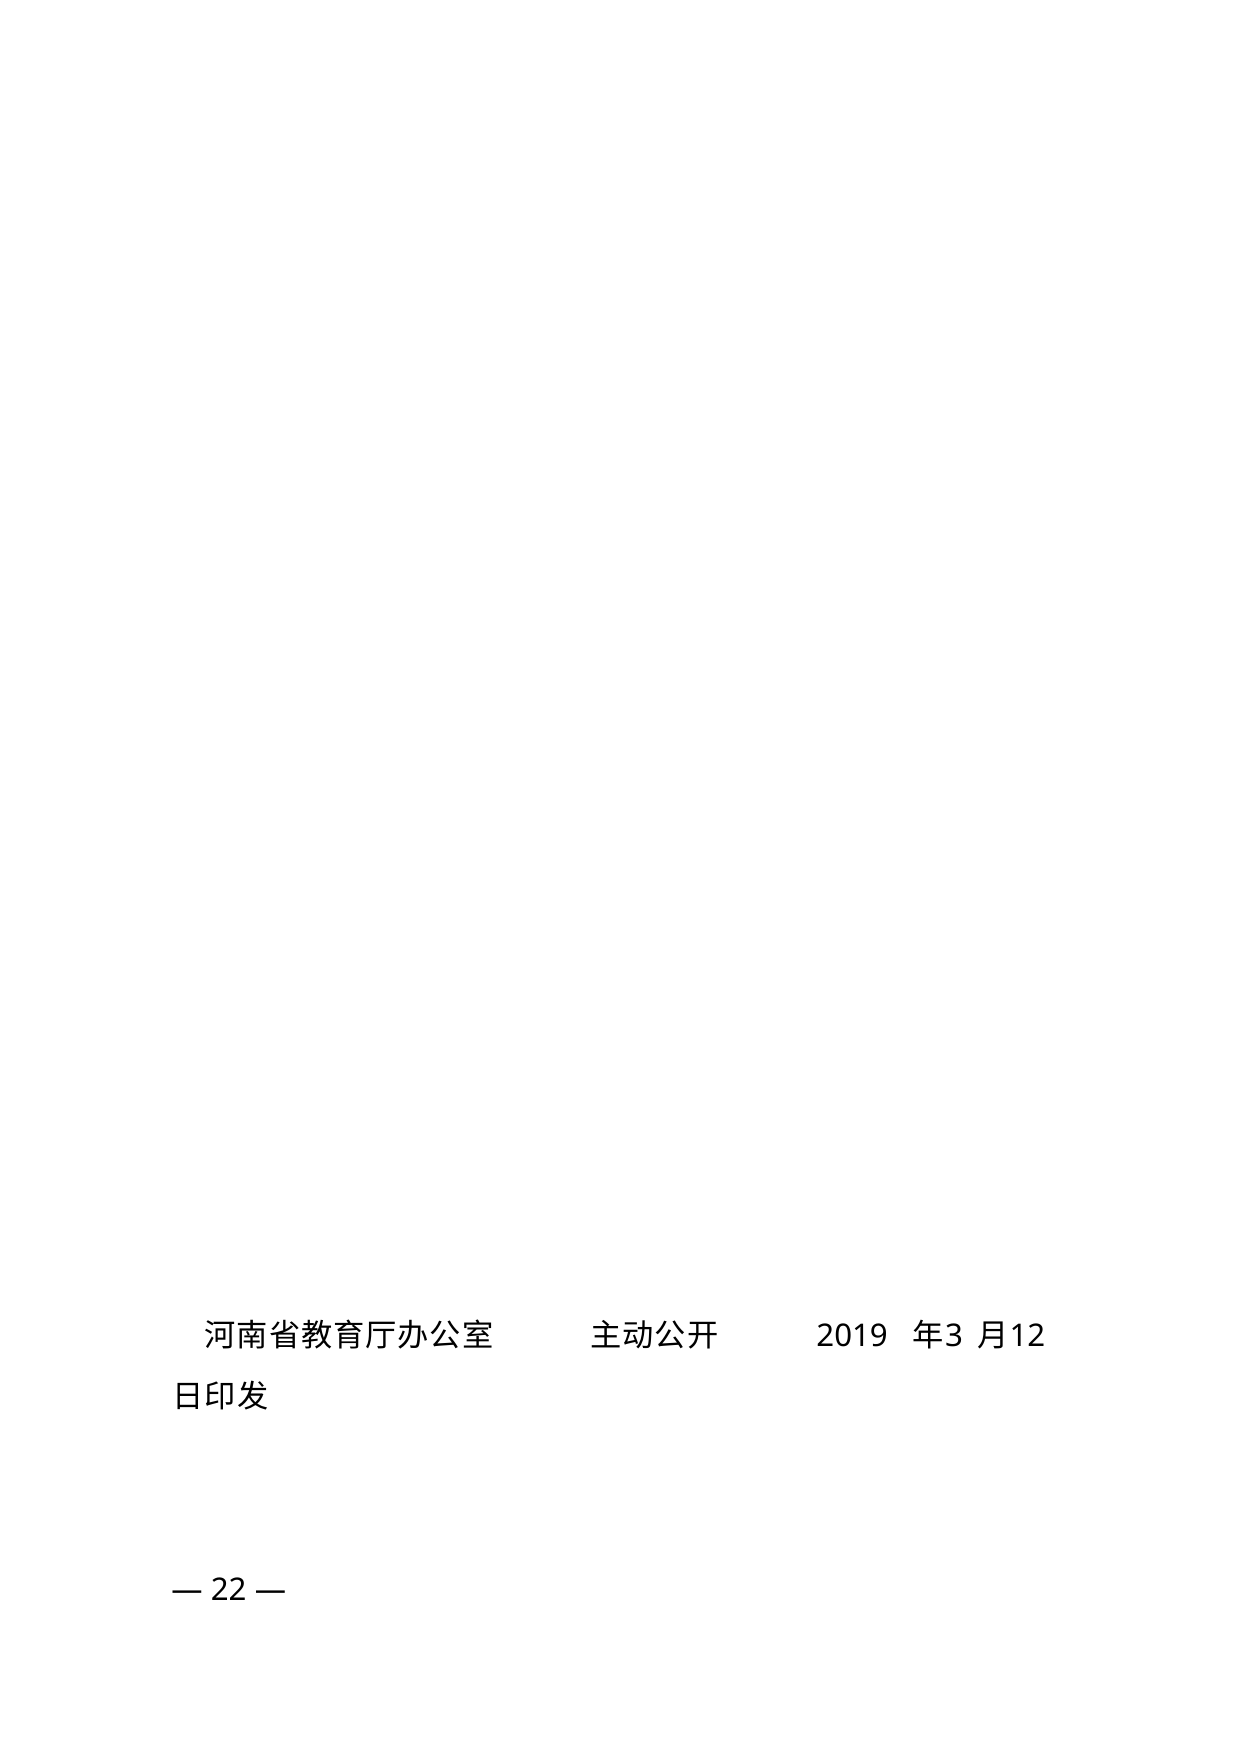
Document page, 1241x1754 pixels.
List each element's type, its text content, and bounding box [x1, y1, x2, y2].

text 河南省教育厅办公室 主动公开 2019年3月12日印发 [172, 1302, 1074, 1424]
